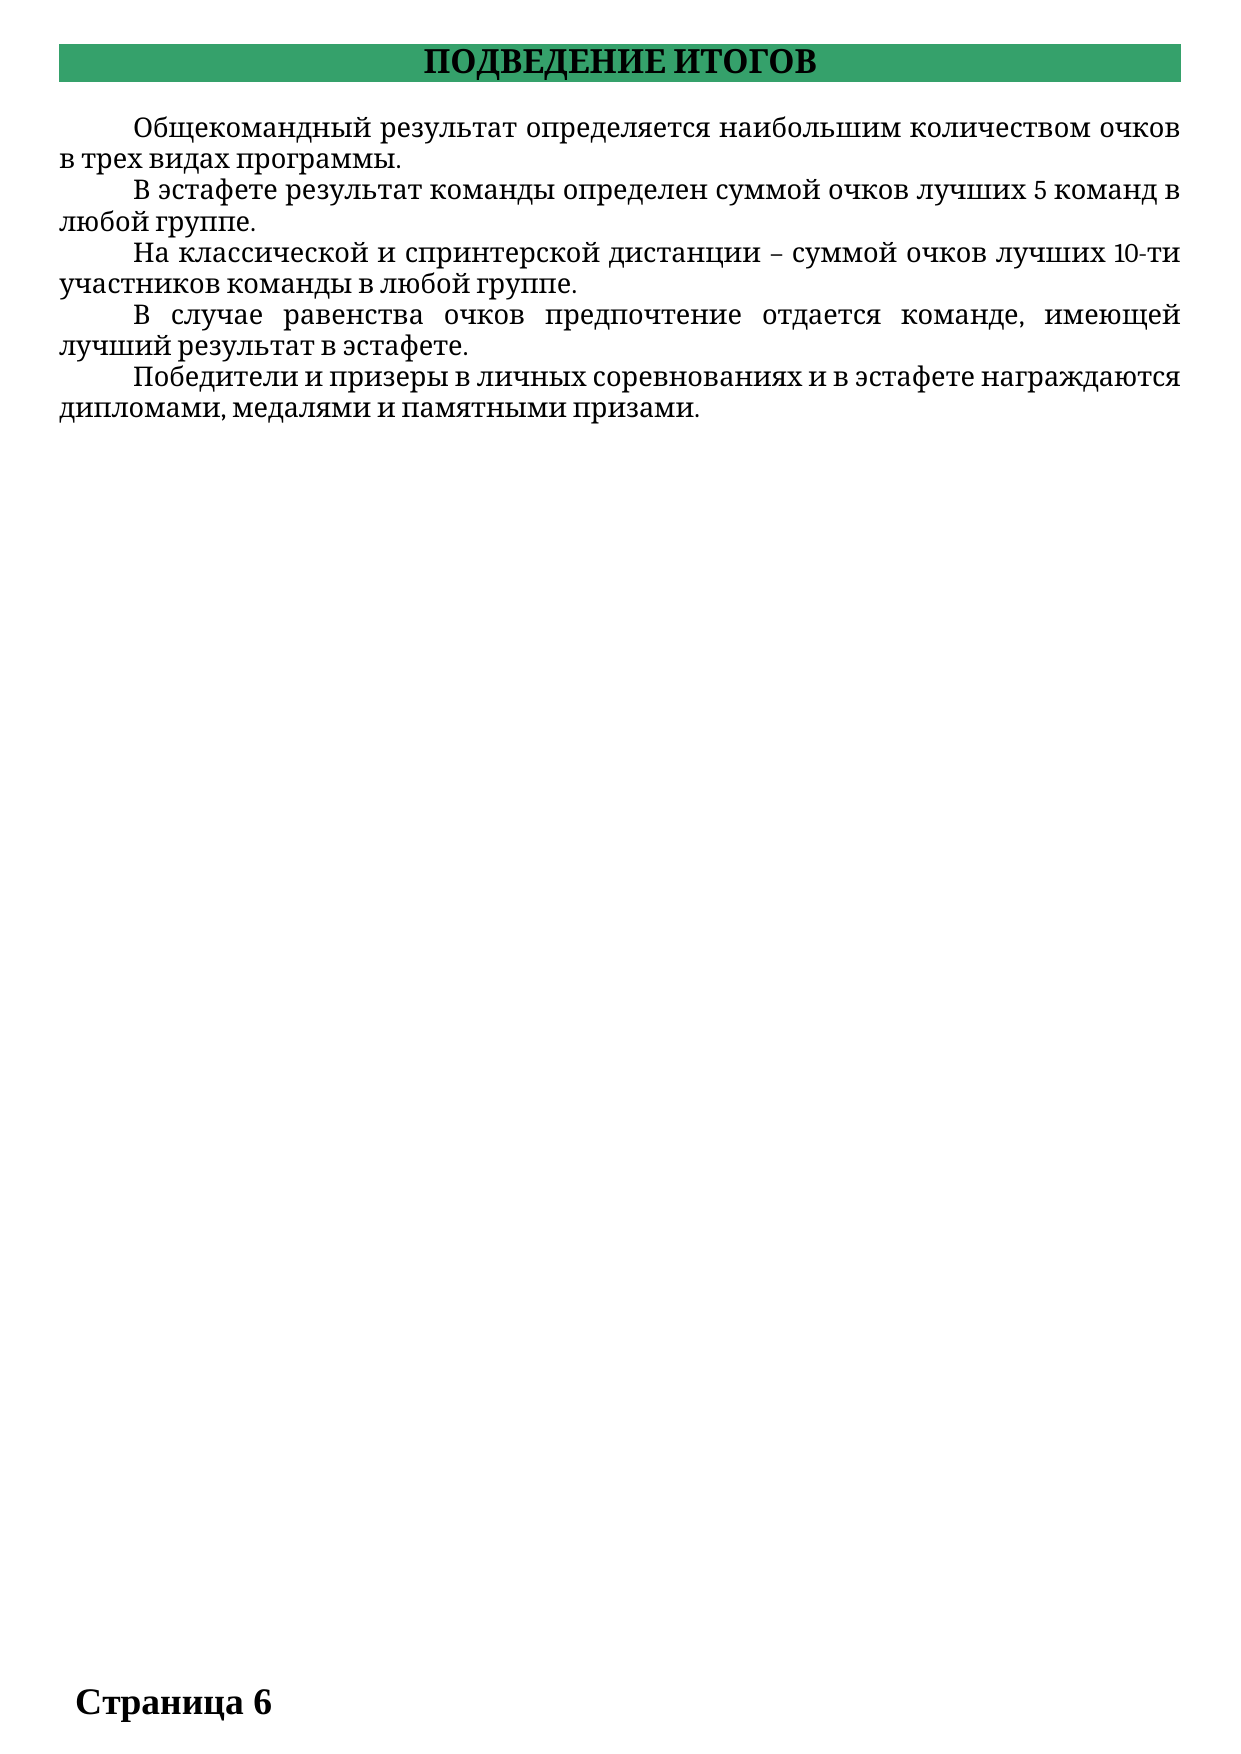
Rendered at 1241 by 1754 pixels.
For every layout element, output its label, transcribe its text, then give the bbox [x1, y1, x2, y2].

text Победители и призеры в личных соревнованиях и в эстафете награждаются дипломами, медалями и памятными призами. [59, 362, 1181, 424]
text В случае равенства очков предпочтение отдается команде, имеющей лучший результат в эстафете. [59, 300, 1181, 362]
text Общекомандный результат определяется наибольшим количеством очков в трех видах программы. [59, 113, 1181, 175]
text На классической и спринтерской дистанции – суммой очков лучших 10-ти участников команды в любой группе. [59, 238, 1181, 300]
text В эстафете результат команды определен суммой очков лучших 5 команд в любой группе. [59, 175, 1181, 238]
title ПОДВЕДЕНИЕ ИТОГОВ [59, 44, 1181, 82]
